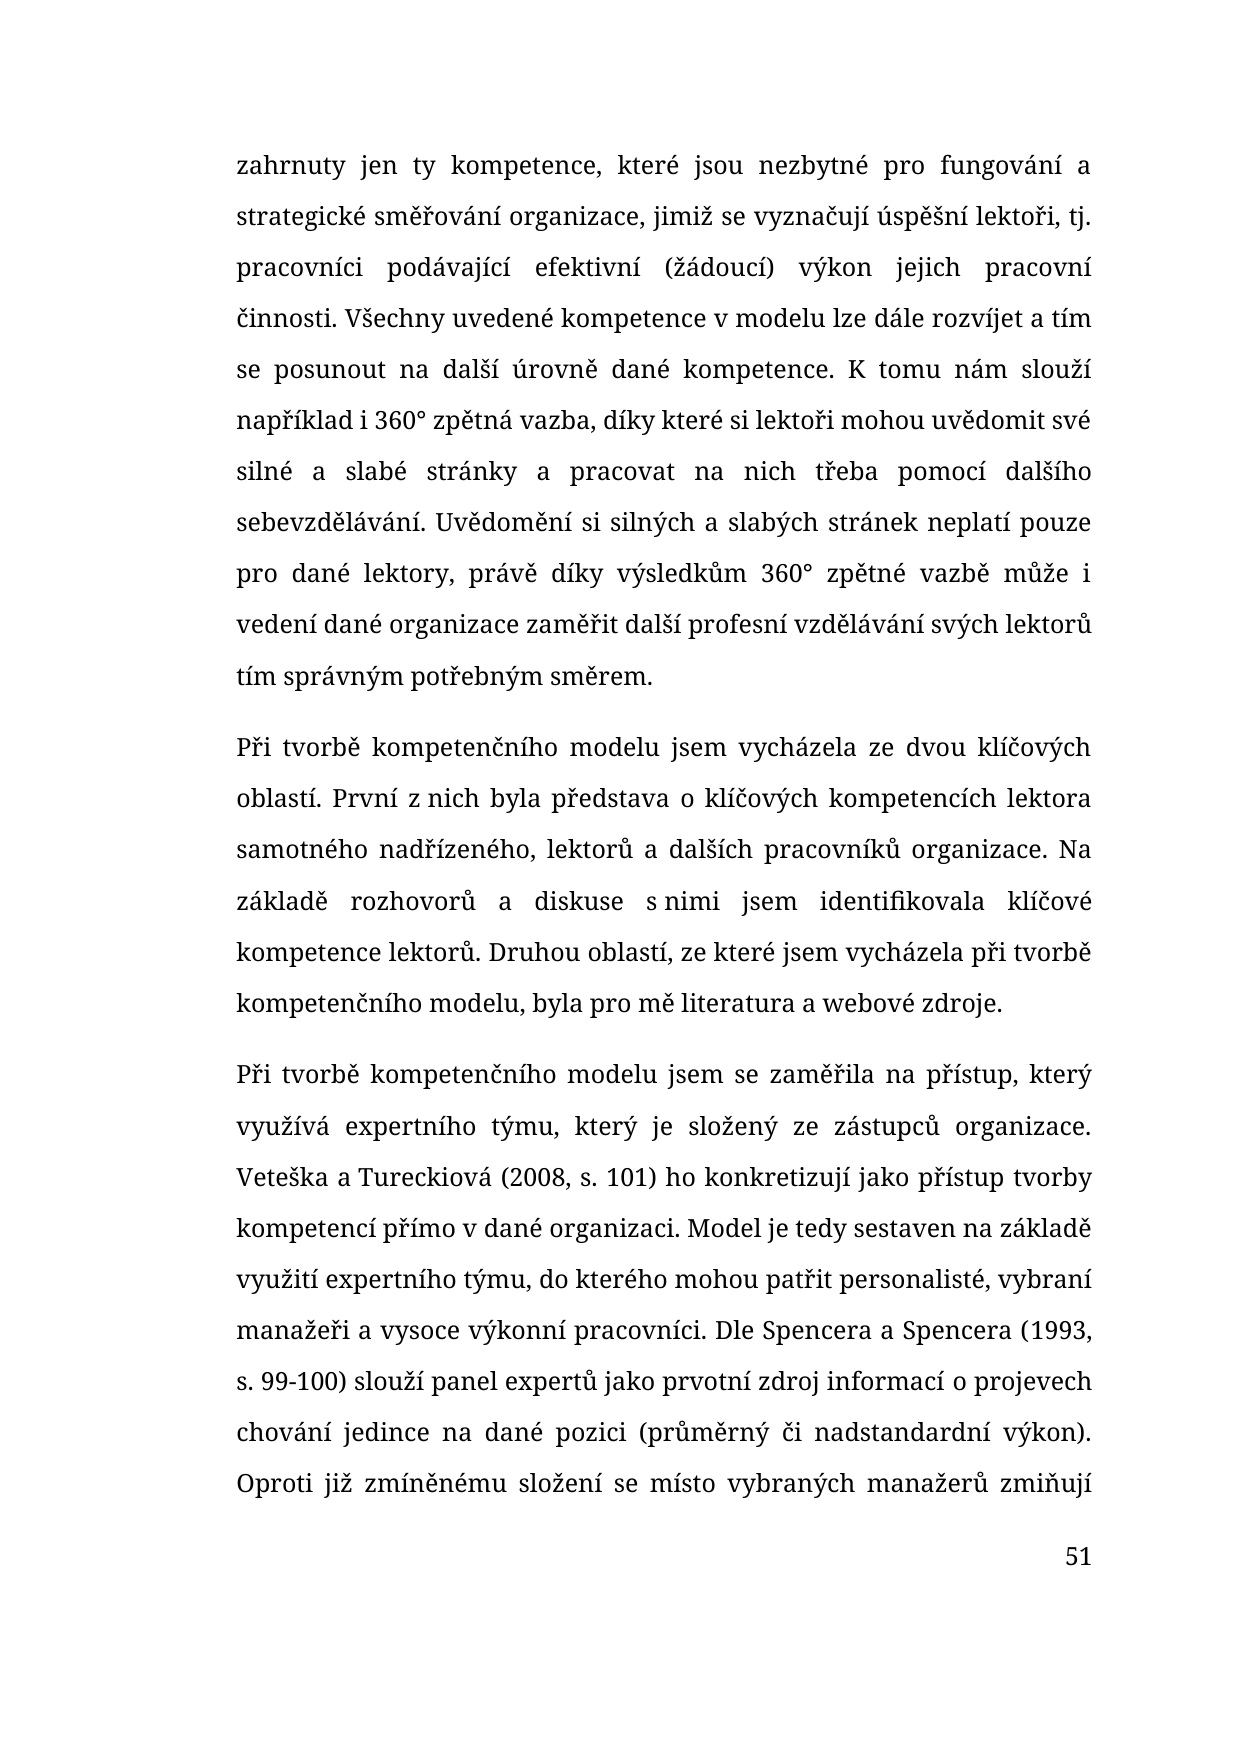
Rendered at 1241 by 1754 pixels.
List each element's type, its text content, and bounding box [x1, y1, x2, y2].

text Při tvorbě kompetenčního modelu jsem vycházela ze dvou klíčových oblastí. První z nich byla představa o klíčových kompetencích lektora samotného nadřízeného, lektorů a dalších pracovníků organizace. Na základě rozhovorů a diskuse s nimi jsem identifikovala klíčové kompetence lektorů. Druhou oblastí, ze které jsem vycházela při tvorbě kompetenčního modelu, byla pro mě literatura a webové zdroje. [236, 730, 1092, 1019]
